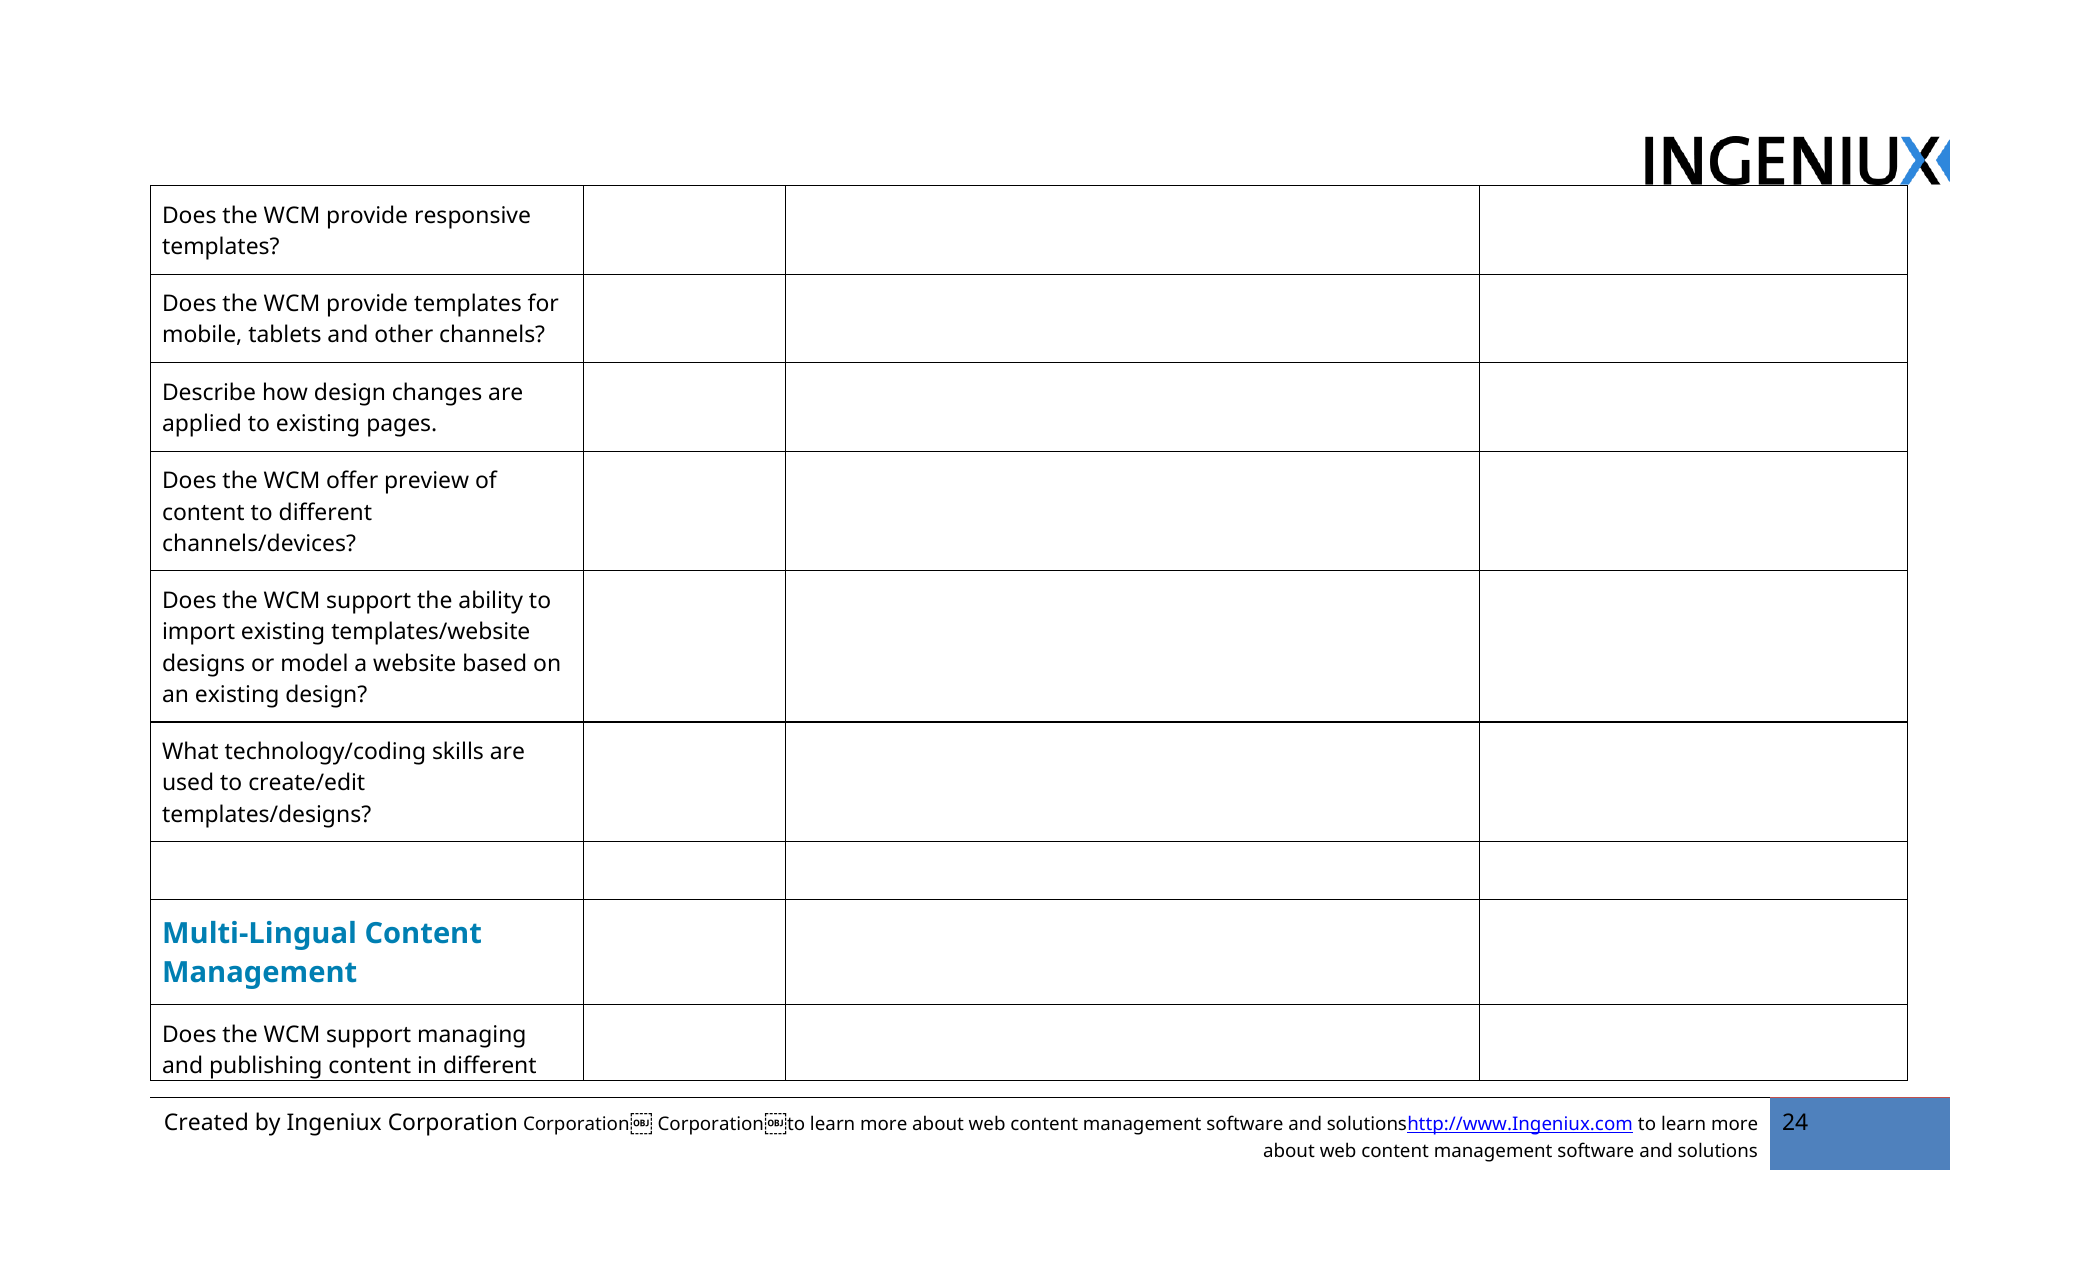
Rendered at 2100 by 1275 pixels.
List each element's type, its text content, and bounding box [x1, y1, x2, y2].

table_cell [584, 842, 785, 898]
table_cell What technology/coding skills are used to create/edit templates/designs? [151, 723, 583, 841]
table_cell [786, 186, 1479, 273]
table_cell [584, 186, 785, 273]
table_cell Does the WCM support managing and publishing content in different languages? [151, 1005, 583, 1080]
table_cell [584, 275, 785, 362]
table_cell Describe how design changes are applied to existing pages. [151, 363, 583, 451]
table_cell [1480, 900, 1907, 1004]
table_cell [1480, 186, 1907, 273]
table_cell Does the WCM provide responsive templates? [151, 186, 583, 273]
table_cell [786, 571, 1479, 721]
table_cell [786, 363, 1479, 451]
table_cell [584, 900, 785, 1004]
table_cell [786, 452, 1479, 570]
table_cell [584, 452, 785, 570]
table_cell [584, 723, 785, 841]
table_cell [786, 275, 1479, 362]
table_cell [1480, 842, 1907, 898]
table_cell [786, 1005, 1479, 1080]
table_cell [151, 842, 583, 898]
table_cell [1480, 1005, 1907, 1080]
table_cell [786, 842, 1479, 898]
table_cell [584, 363, 785, 451]
picture [1645, 136, 1950, 185]
table_cell Does the WCM support the ability to import existing templates/website designs or model a website based on an existing design? [151, 571, 583, 721]
table_cell [786, 900, 1479, 1004]
table_cell [1480, 723, 1907, 841]
table_cell [786, 723, 1479, 841]
table_cell [1480, 452, 1907, 570]
table_cell [1480, 571, 1907, 721]
table_cell [584, 571, 785, 721]
table_cell [1480, 275, 1907, 362]
table_cell Does the WCM offer preview of content to different channels/devices? [151, 452, 583, 570]
table_cell Does the WCM provide templates for mobile, tablets and other channels? [151, 275, 583, 362]
table_cell [584, 1005, 785, 1080]
table_cell Multi-Lingual Content Management [151, 900, 583, 1004]
table_cell [1480, 363, 1907, 451]
